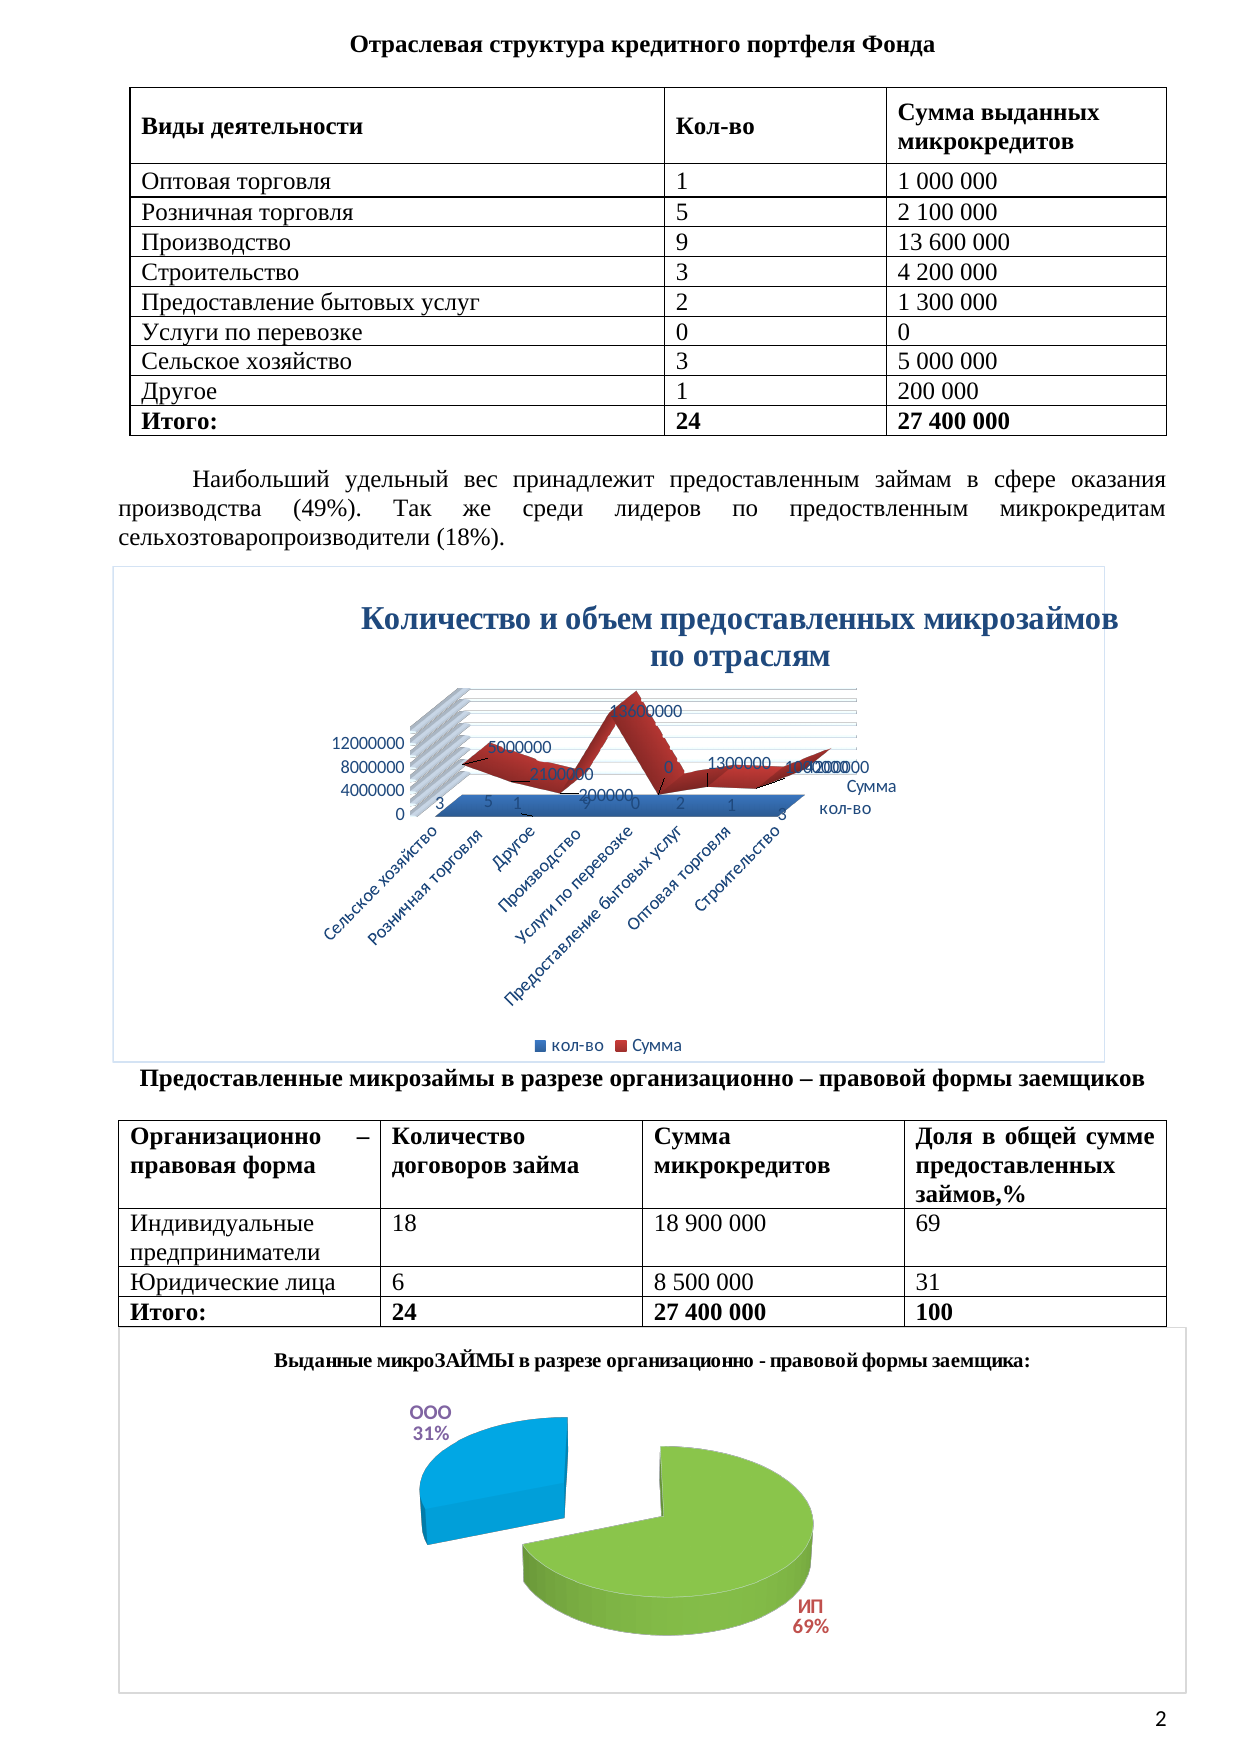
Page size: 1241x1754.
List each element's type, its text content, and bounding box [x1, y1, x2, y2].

table_cell 5 [665, 198, 886, 226]
table_cell Предоставление бытовых услуг [131, 287, 664, 316]
table_header Сумма выданных микрокредитов [887, 88, 1166, 163]
text Отраслевая структура кредитного портфеля Фонда [118, 29, 1167, 58]
table_cell Другое [131, 376, 664, 405]
table_cell 24 [381, 1297, 642, 1326]
table_cell Розничная торговля [131, 198, 664, 226]
table_cell 0 [665, 317, 886, 345]
table_cell Юридические лица [119, 1267, 380, 1296]
table_cell 2 100 000 [887, 198, 1166, 226]
table_cell Индивидуальные предприниматели [119, 1209, 380, 1266]
table_cell Оптовая торговля [131, 164, 664, 196]
table_cell 69 [905, 1209, 1166, 1266]
text Предоставленные микрозаймы в разрезе организационно – правовой формы заемщиков [118, 551, 1167, 1091]
table_cell 5 000 000 [887, 346, 1166, 375]
table_cell 27 400 000 [643, 1297, 904, 1326]
table_cell 8 500 000 [643, 1267, 904, 1296]
table_header Количество договоров займа [381, 1121, 642, 1207]
table_cell 13 600 000 [887, 227, 1166, 256]
table_cell 3 [665, 346, 886, 375]
table_cell 27 400 000 [887, 406, 1166, 435]
table_cell Услуги по перевозке [131, 317, 664, 345]
table_cell 200 000 [887, 376, 1166, 405]
table_cell Итого: [119, 1297, 380, 1326]
table_cell 31 [905, 1267, 1166, 1296]
table_header Кол-во [665, 88, 886, 163]
table_cell 1 [665, 376, 886, 405]
table_cell 18 900 000 [643, 1209, 904, 1266]
table_cell 24 [665, 406, 886, 435]
table_cell 4 200 000 [887, 257, 1166, 286]
text Наибольший удельный вес принадлежит предоставленным займам в сфере оказания производства (49%). Так же среди лидеров по предоствленным микрокредитам сельхозтоваропроизводители (18%). [118, 464, 1167, 551]
table_header Доля в общей сумме предоставленных займов,% [905, 1121, 1166, 1207]
table_cell Строительство [131, 257, 664, 286]
table_cell 9 [665, 227, 886, 256]
table_cell 3 [665, 257, 886, 286]
table_cell 18 [381, 1209, 642, 1266]
table_cell 2 [665, 287, 886, 316]
table_cell Производство [131, 227, 664, 256]
table_cell Итого: [131, 406, 664, 435]
table_header Организационно – правовая форма [119, 1121, 380, 1207]
table_cell 6 [381, 1267, 642, 1296]
table_cell 1 000 000 [887, 164, 1166, 196]
table_cell 1 300 000 [887, 287, 1166, 316]
table_header Виды деятельности [131, 88, 664, 163]
table_cell 0 [887, 317, 1166, 345]
table_header Сумма микрокредитов [643, 1121, 904, 1207]
table_cell 100 [905, 1297, 1166, 1326]
table_cell Сельское хозяйство [131, 346, 664, 375]
table_cell 1 [665, 164, 886, 196]
